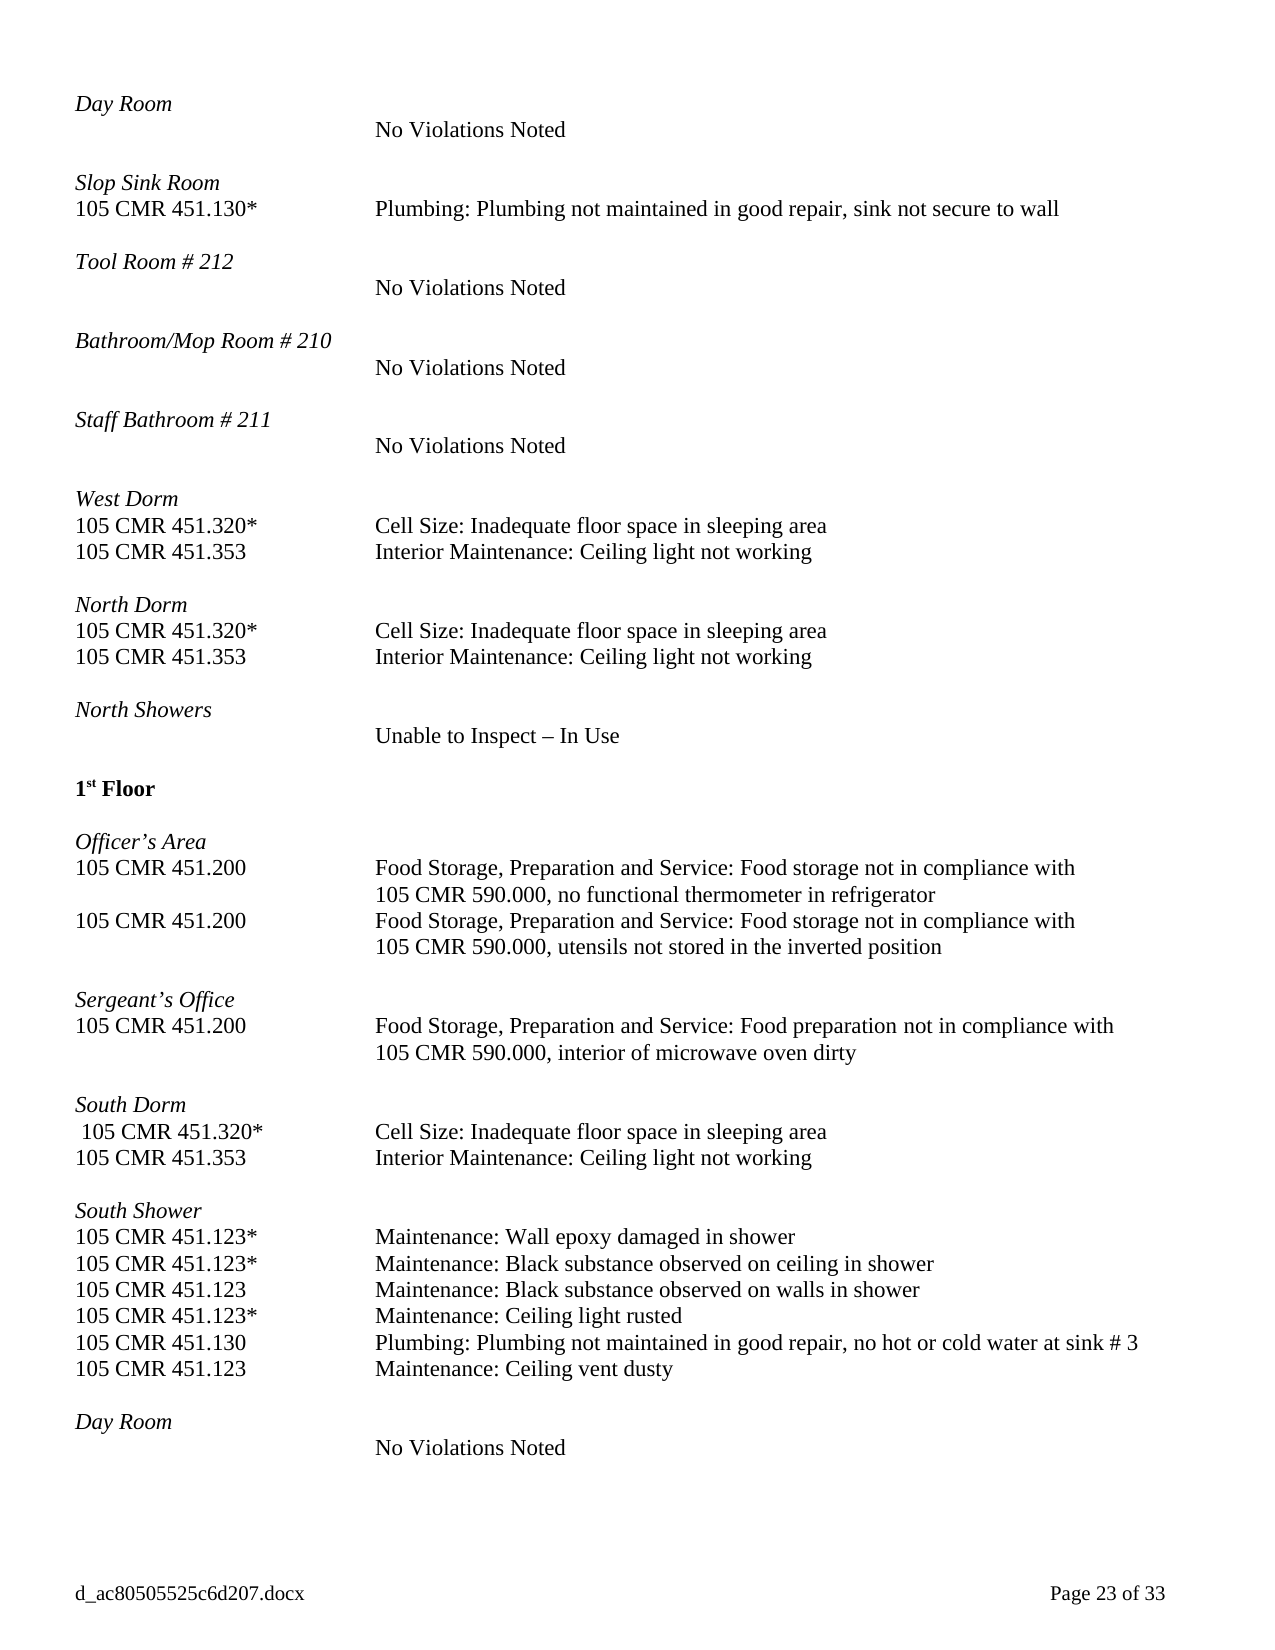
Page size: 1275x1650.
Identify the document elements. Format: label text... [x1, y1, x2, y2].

text Officer’s Area [75, 828, 1200, 854]
text Unable to Inspect – In Use [75, 722, 1200, 749]
text Sergeant’s Office [75, 986, 1200, 1012]
text Tool Room # 212 [75, 248, 1200, 274]
text 1st Floor [75, 775, 1200, 802]
text 105 CMR 451.130* Plumbing: Plumbing not maintained in good repair, sink not secure to wall [75, 195, 1200, 222]
text 105 CMR 451.123* Maintenance: Wall epoxy damaged in shower [75, 1223, 1200, 1249]
text No Violations Noted [75, 116, 1200, 143]
text North Showers [75, 696, 1200, 722]
text 105 CMR 451.320* Cell Size: Inadequate floor space in sleeping area [75, 512, 1200, 538]
text West Dorm [75, 485, 1200, 512]
text 105 CMR 451.123* Maintenance: Ceiling light rusted [75, 1302, 1200, 1329]
text Slop Sink Room [75, 169, 1200, 195]
text Day Room [75, 90, 1200, 116]
text 105 CMR 451.353 Interior Maintenance: Ceiling light not working [75, 538, 1200, 564]
text 105 CMR 451.123* Maintenance: Black substance observed on ceiling in shower [75, 1249, 1200, 1276]
text 105 CMR 451.320* Cell Size: Inadequate floor space in sleeping area [75, 617, 1200, 643]
text 105 CMR 451.123 Maintenance: Black substance observed on walls in shower [75, 1276, 1200, 1302]
text South Shower [75, 1197, 1200, 1223]
text 105 CMR 451.200 Food Storage, Preparation and Service: Food preparation not in compliance with 105 CMR 590.000, interior of microwave oven dirty [75, 1012, 1200, 1065]
text Day Room [75, 1408, 1200, 1434]
text 105 CMR 451.320* Cell Size: Inadequate floor space in sleeping area [75, 1118, 1200, 1144]
text 105 CMR 451.200 Food Storage, Preparation and Service: Food storage not in compliance with 105 CMR 590.000, utensils not stored in the inverted position [75, 907, 1200, 960]
text Staff Bathroom # 211 [75, 406, 1200, 433]
text Bathroom/Mop Room # 210 [75, 327, 1200, 353]
text 105 CMR 451.200 Food Storage, Preparation and Service: Food storage not in compliance with 105 CMR 590.000, no functional thermometer in refrigerator [75, 854, 1200, 907]
text 105 CMR 451.123 Maintenance: Ceiling vent dusty [75, 1355, 1200, 1381]
text No Violations Noted [75, 353, 1200, 380]
text No Violations Noted [75, 1434, 1200, 1460]
text 105 CMR 451.353 Interior Maintenance: Ceiling light not working [75, 1144, 1200, 1171]
text No Violations Noted [75, 433, 1200, 459]
text South Dorm [75, 1091, 1200, 1118]
text No Violations Noted [75, 274, 1200, 301]
text North Dorm [75, 591, 1200, 617]
text 105 CMR 451.353 Interior Maintenance: Ceiling light not working [75, 643, 1200, 670]
text 105 CMR 451.130 Plumbing: Plumbing not maintained in good repair, no hot or cold water at sink # 3 [75, 1329, 1200, 1355]
